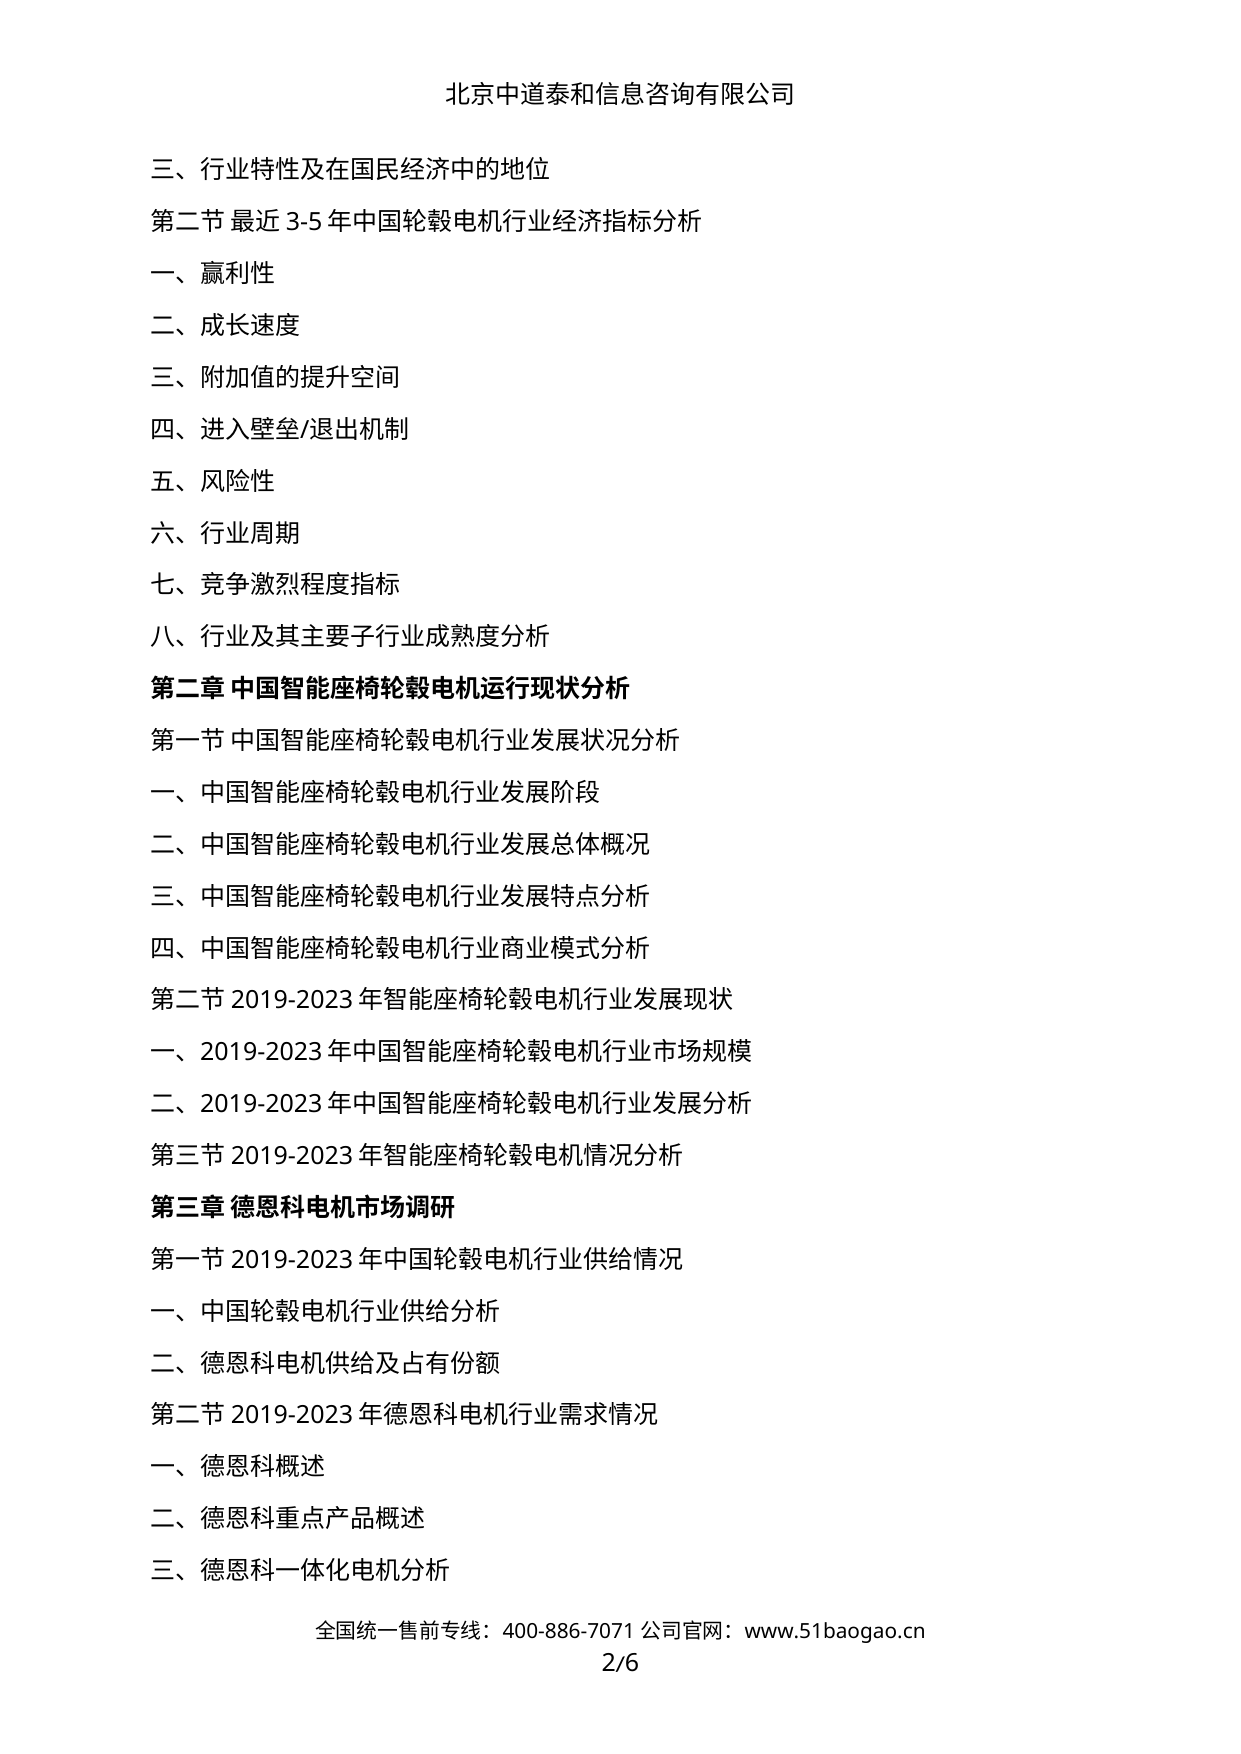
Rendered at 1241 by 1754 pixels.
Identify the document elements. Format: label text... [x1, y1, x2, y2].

text 五、风险性 [150, 461, 1090, 497]
text 第二章 中国智能座椅轮毂电机运行现状分析 [150, 669, 1090, 705]
text 第一节 中国智能座椅轮毂电机行业发展状况分析 [150, 721, 1090, 757]
text 第二节 2019-2023年智能座椅轮毂电机行业发展现状 [150, 980, 1090, 1016]
text 第三节 2019-2023年智能座椅轮毂电机情况分析 [150, 1136, 1090, 1172]
text 二、成长速度 [150, 306, 1090, 342]
text 第三章 德恩科电机市场调研 [150, 1187, 1090, 1224]
text 第一节 2019-2023年中国轮毂电机行业供给情况 [150, 1239, 1090, 1276]
text 三、附加值的提升空间 [150, 357, 1090, 394]
text 二、德恩科电机供给及占有份额 [150, 1343, 1090, 1379]
text 一、德恩科概述 [150, 1447, 1090, 1483]
text 四、中国智能座椅轮毂电机行业商业模式分析 [150, 928, 1090, 964]
text 三、行业特性及在国民经济中的地位 [150, 150, 1090, 186]
text 二、2019-2023年中国智能座椅轮毂电机行业发展分析 [150, 1084, 1090, 1120]
text 一、2019-2023年中国智能座椅轮毂电机行业市场规模 [150, 1032, 1090, 1068]
text 一、赢利性 [150, 254, 1090, 290]
text 第二节 2019-2023年德恩科电机行业需求情况 [150, 1395, 1090, 1431]
text 一、中国智能座椅轮毂电机行业发展阶段 [150, 772, 1090, 809]
text 三、中国智能座椅轮毂电机行业发展特点分析 [150, 876, 1090, 912]
text 七、竞争激烈程度指标 [150, 565, 1090, 601]
text 第二节 最近3-5年中国轮毂电机行业经济指标分析 [150, 202, 1090, 238]
text 二、中国智能座椅轮毂电机行业发展总体概况 [150, 824, 1090, 861]
text 六、行业周期 [150, 513, 1090, 549]
text 三、德恩科一体化电机分析 [150, 1551, 1090, 1587]
text 四、进入壁垒/退出机制 [150, 409, 1090, 446]
text 一、中国轮毂电机行业供给分析 [150, 1291, 1090, 1327]
text 二、德恩科重点产品概述 [150, 1499, 1090, 1535]
text 八、行业及其主要子行业成熟度分析 [150, 617, 1090, 653]
